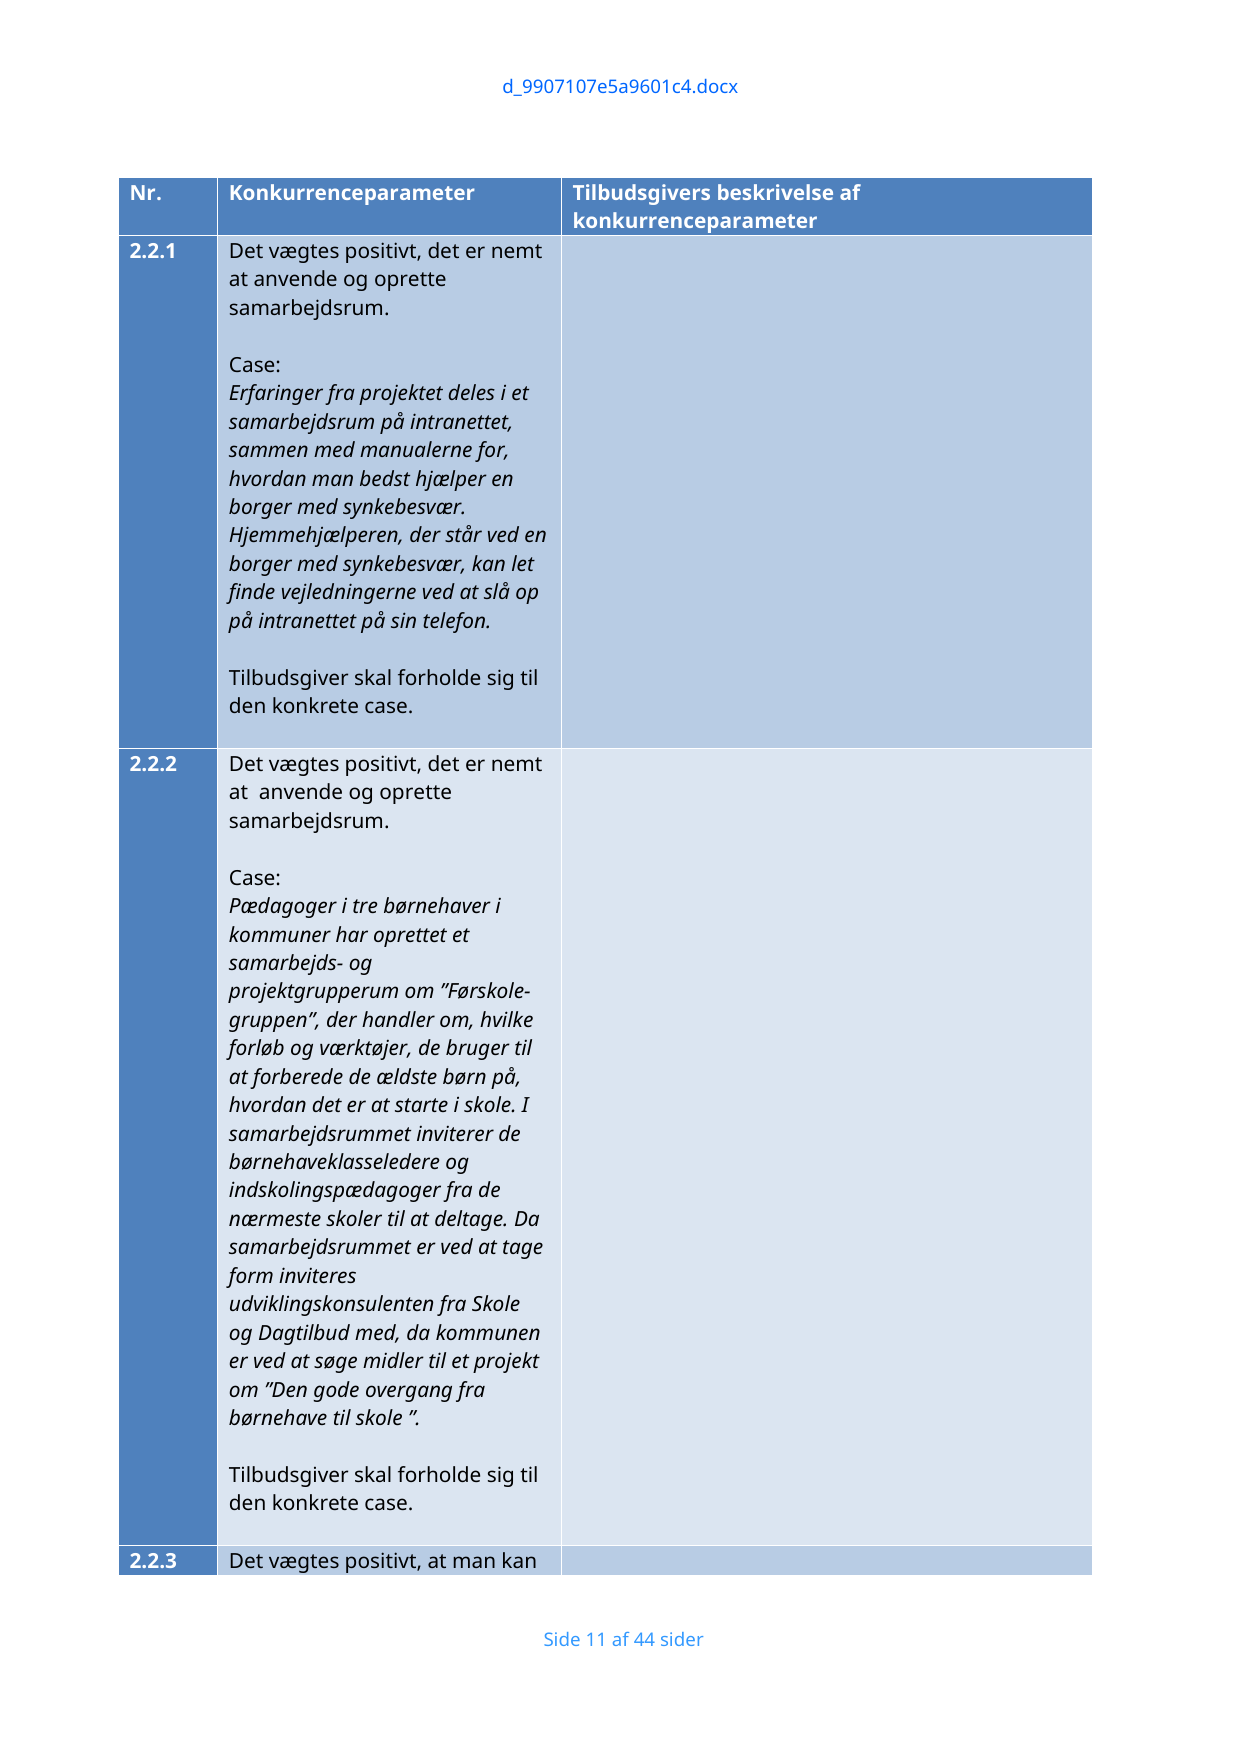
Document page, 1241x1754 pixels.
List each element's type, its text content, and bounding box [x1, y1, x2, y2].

table_header Konkurrenceparameter [218, 178, 561, 235]
table_header Tilbudsgivers beskrivelse af konkurrenceparameter [562, 178, 1092, 235]
table_header Nr. [119, 178, 217, 235]
table_cell [562, 236, 1092, 748]
table_cell [119, 749, 217, 1545]
table_cell Det vægtes positivt, det er nemt at anvende og oprette samarbejdsrum. Case: Erfaringer fra projektet deles i et samarbejdsrum på intranettet, sammen med manualerne for, hvordan man bedst hjælper en borger med synkebesvær. Hjemmehjælperen, der står ved en borger med synkebesvær, kan let finde vejledningerne ved at slå op på intranettet på sin telefon. Tilbudsgiver skal forholde sig til den konkrete case. [218, 236, 561, 748]
table_cell Det vægtes positivt, det er nemt at anvende og oprette samarbejdsrum. Case: Pædagoger i tre børnehaver i kommuner har oprettet et samarbejds- og projektgrupperum om ”Førskole-gruppen”, der handler om, hvilke forløb og værktøjer, de bruger til at forberede de ældste børn på, hvordan det er at starte i skole. I samarbejdsrummet inviterer de børnehaveklasseledere og indskolingspædagoger fra de nærmeste skoler til at deltage. Da samarbejdsrummet er ved at tage form inviteres udviklingskonsulenten fra Skole og Dagtilbud med, da kommunen er ved at søge midler til et projekt om ”Den gode overgang fra børnehave til skole ”. Tilbudsgiver skal forholde sig til den konkrete case. [218, 749, 561, 1545]
table_cell [119, 1546, 217, 1575]
table_cell [562, 1546, 1092, 1575]
table_cell [119, 236, 217, 748]
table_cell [218, 1546, 561, 1575]
table_cell [562, 749, 1092, 1545]
